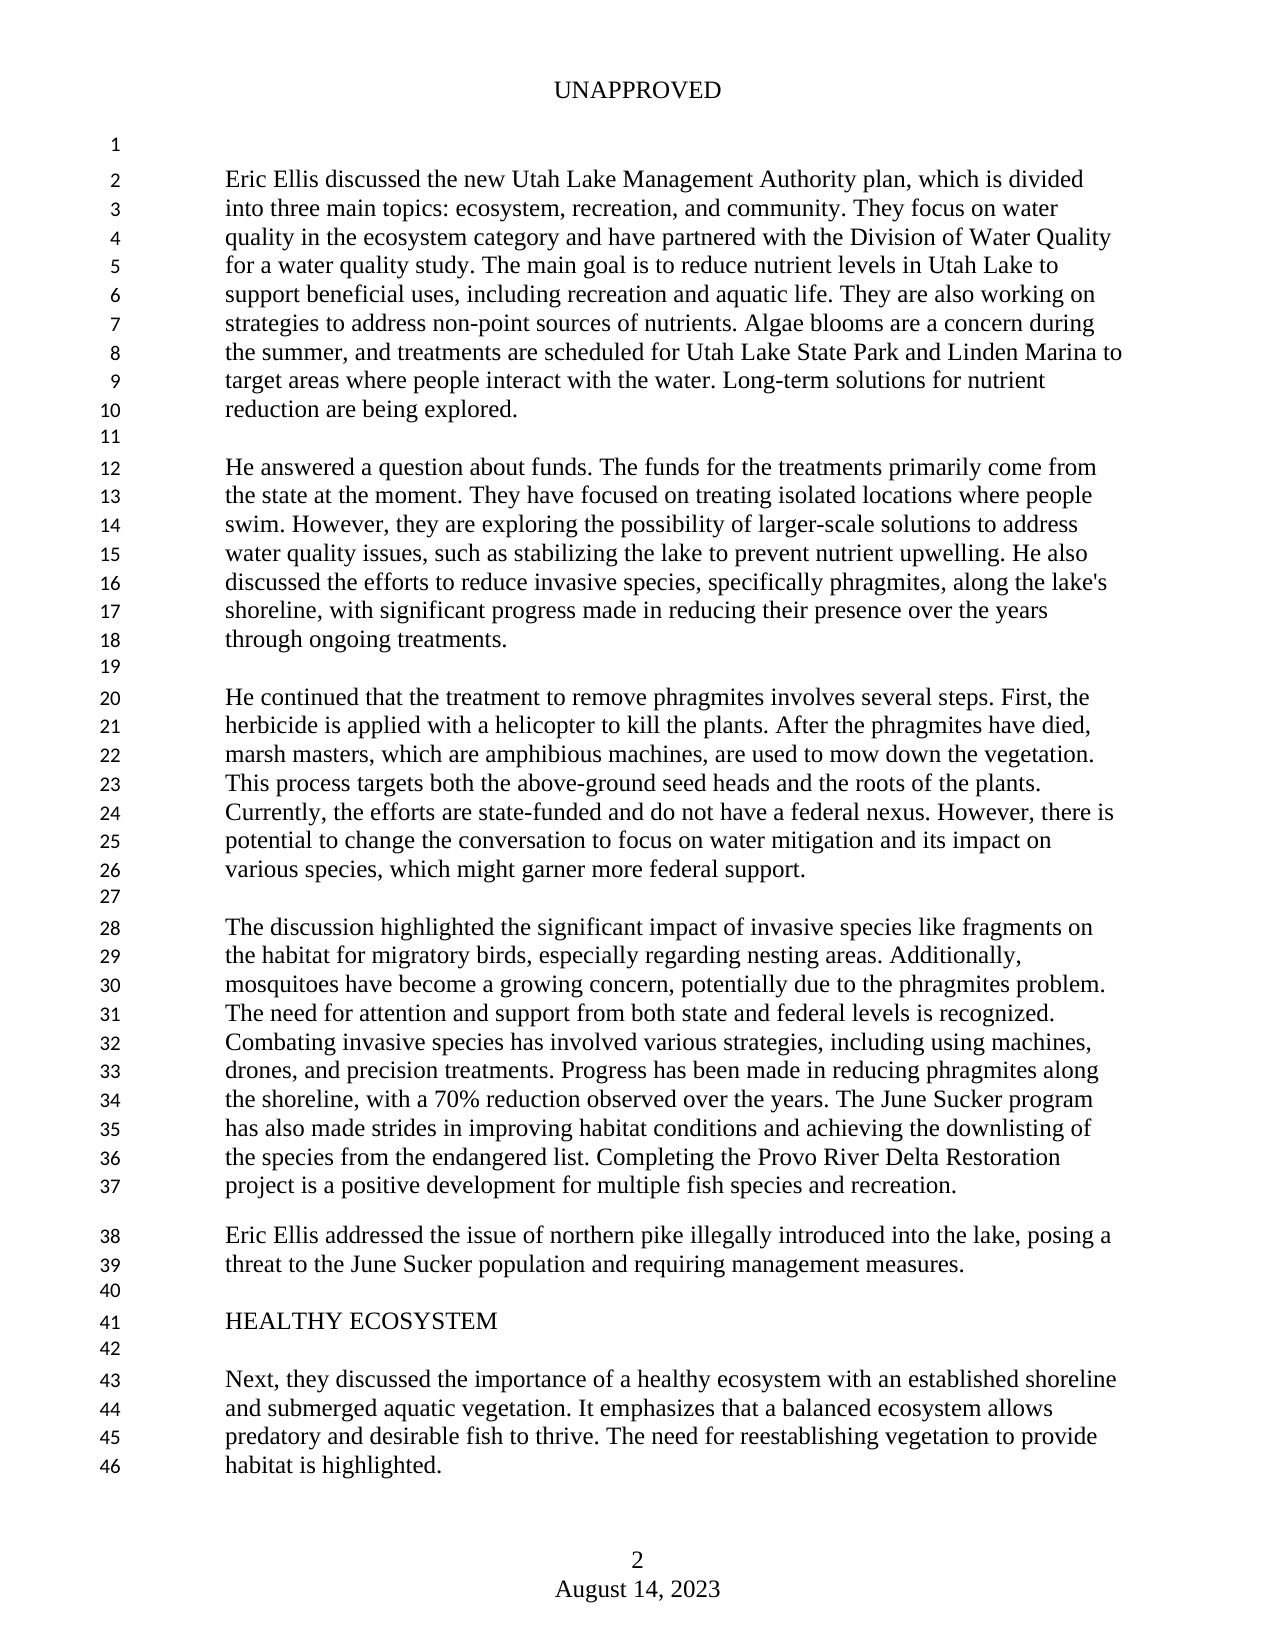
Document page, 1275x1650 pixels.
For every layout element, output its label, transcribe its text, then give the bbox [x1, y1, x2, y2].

text Next, they discussed the importance of a healthy ecosystem with an established shoreline and submerged aquatic vegetation. It emphasizes that a balanced ecosystem allows predatory and desirable fish to thrive. The need for reestablishing vegetation to provide habitat is highlighted. [225, 1364, 1125, 1479]
text Eric Ellis addressed the issue of northern pike illegally introduced into the lake, posing a threat to the June Sucker population and requiring management measures. [225, 1220, 1125, 1278]
list He answered a question about funds. The funds for the treatments primarily come from the state at the moment. They have focused on treating isolated locations where people swim. However, they are exploring the possibility of larger-scale solutions to address water quality issues, such as stabilizing the lake to prevent nutrient upwelling. He also discussed the efforts to reduce invasive species, specifically phragmites, along the lake's shoreline, with significant progress made in reducing their presence over the years through ongoing treatments. [225, 452, 1125, 653]
text HEALTHY ECOSYSTEM [225, 1306, 1125, 1335]
list Eric Ellis discussed the new Utah Lake Management Authority plan, which is divided into three main topics: ecosystem, recreation, and community. They focus on water quality in the ecosystem category and have partnered with the Division of Water Quality for a water quality study. The main goal is to reduce nutrient levels in Utah Lake to support beneficial uses, including recreation and aquatic life. They are also working on strategies to address non-point sources of nutrients. Algae blooms are a concern during the summer, and treatments are scheduled for Utah Lake State Park and Linden Marina to target areas where people interact with the water. Long-term solutions for nutrient reduction are being explored. [225, 164, 1125, 423]
list The discussion highlighted the significant impact of invasive species like fragments on the habitat for migratory birds, especially regarding nesting areas. Additionally, mosquitoes have become a growing concern, potentially due to the phragmites problem. The need for attention and support from both state and federal levels is recognized. Combating invasive species has involved various strategies, including using machines, drones, and precision treatments. Progress has been made in reducing phragmites along the shoreline, with a 70% reduction observed over the years. The June Sucker program has also made strides in improving habitat conditions and achieving the downlisting of the species from the endangered list. Completing the Provo River Delta Restoration project is a positive development for multiple fish species and recreation. [225, 912, 1125, 1199]
list He continued that the treatment to remove phragmites involves several steps. First, the herbicide is applied with a helicopter to kill the plants. After the phragmites have died, marsh masters, which are amphibious machines, are used to mow down the vegetation. This process targets both the above-ground seed heads and the roots of the plants. Currently, the efforts are state-funded and do not have a federal nexus. However, there is potential to change the conversation to focus on water mitigation and its impact on various species, which might garner more federal support. [225, 682, 1125, 883]
